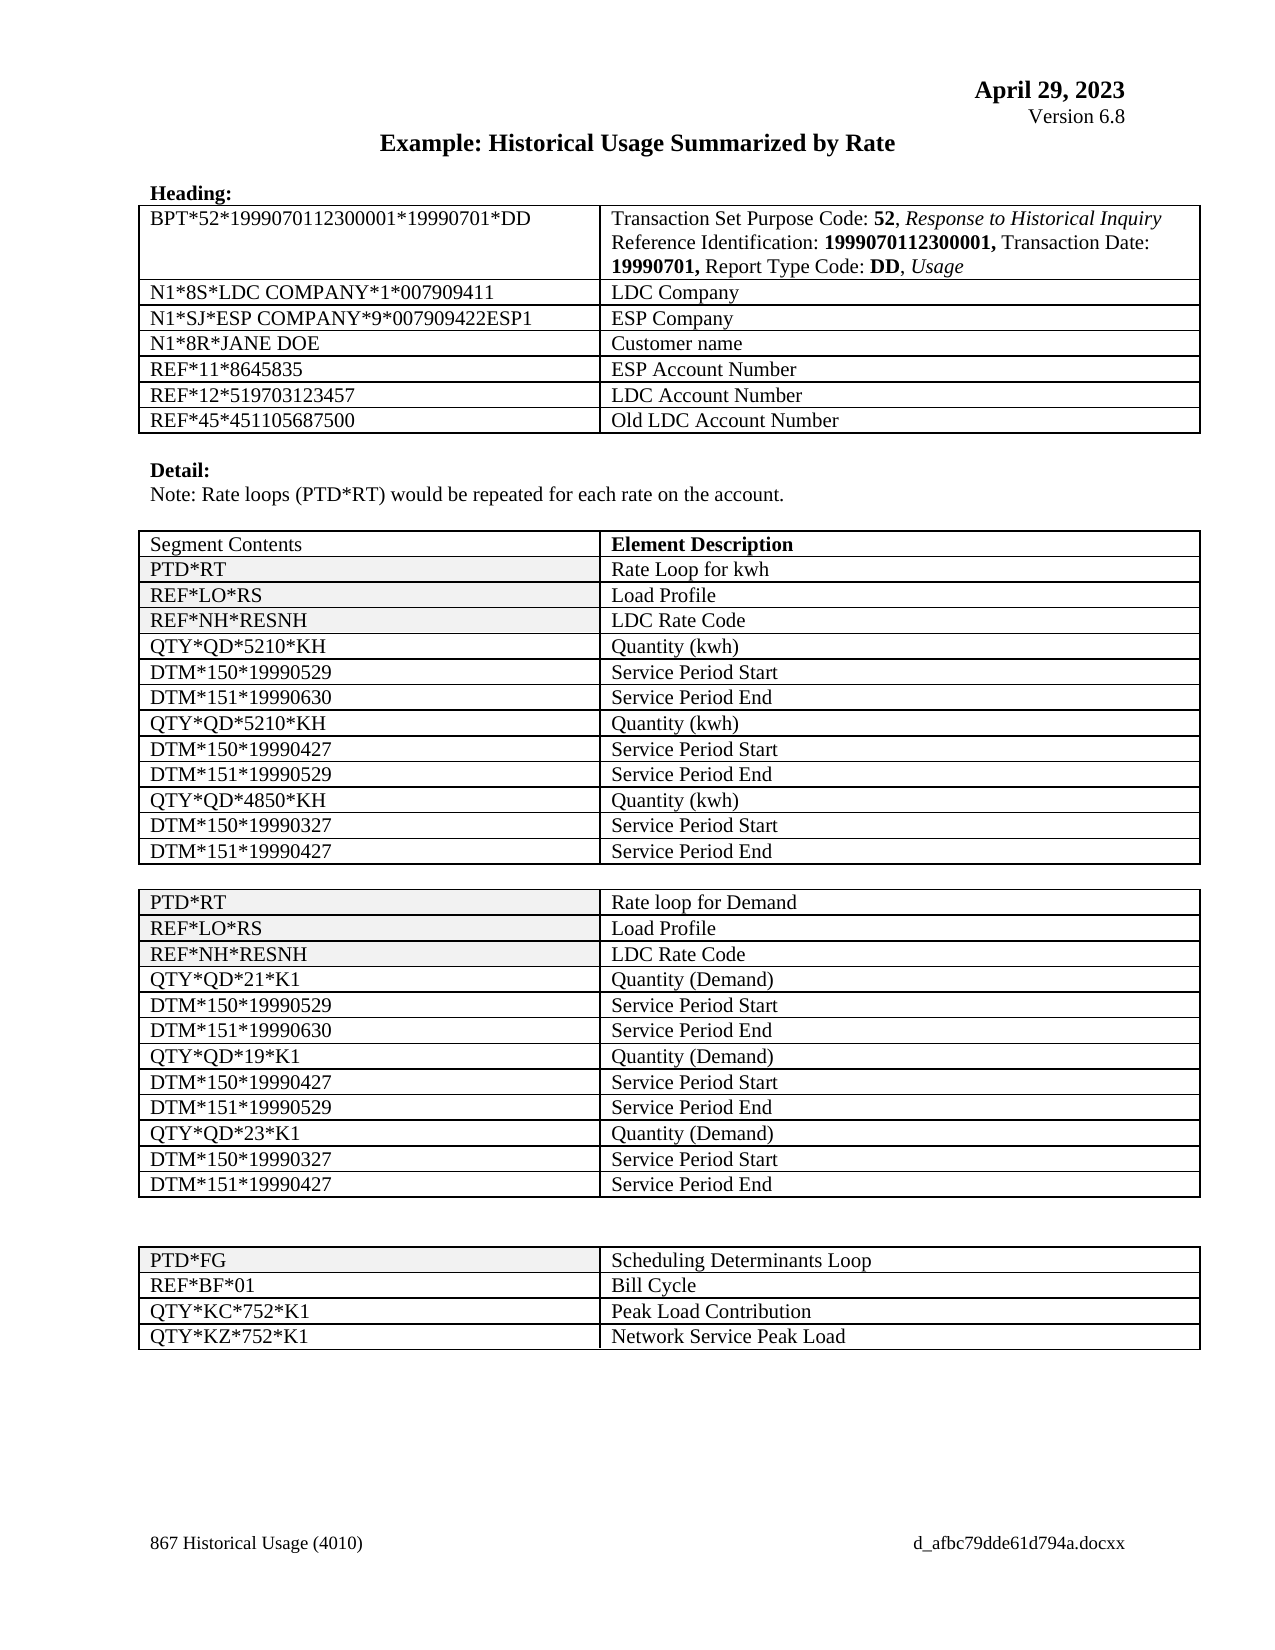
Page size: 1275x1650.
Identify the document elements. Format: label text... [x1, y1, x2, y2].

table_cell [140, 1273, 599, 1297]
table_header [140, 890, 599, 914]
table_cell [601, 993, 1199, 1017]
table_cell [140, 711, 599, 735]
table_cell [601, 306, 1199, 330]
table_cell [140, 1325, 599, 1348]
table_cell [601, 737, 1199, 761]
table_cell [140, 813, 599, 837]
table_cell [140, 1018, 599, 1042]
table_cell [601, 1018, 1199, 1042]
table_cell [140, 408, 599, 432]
text Heading: [150, 181, 1125, 205]
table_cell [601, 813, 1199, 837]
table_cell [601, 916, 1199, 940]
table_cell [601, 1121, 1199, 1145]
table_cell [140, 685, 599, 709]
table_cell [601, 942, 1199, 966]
text Detail: [150, 458, 1125, 482]
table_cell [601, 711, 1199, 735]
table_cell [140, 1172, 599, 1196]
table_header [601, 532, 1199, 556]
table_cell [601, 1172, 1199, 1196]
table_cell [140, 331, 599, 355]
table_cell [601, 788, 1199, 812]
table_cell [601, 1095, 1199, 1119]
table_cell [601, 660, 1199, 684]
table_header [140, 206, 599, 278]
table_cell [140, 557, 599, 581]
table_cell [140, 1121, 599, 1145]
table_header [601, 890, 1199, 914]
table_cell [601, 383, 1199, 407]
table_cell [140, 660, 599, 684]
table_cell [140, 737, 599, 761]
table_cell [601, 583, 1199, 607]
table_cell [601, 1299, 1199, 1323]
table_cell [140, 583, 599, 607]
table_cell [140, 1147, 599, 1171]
text Note: Rate loops (PTD*RT) would be repeated for each rate on the account. [150, 482, 1125, 506]
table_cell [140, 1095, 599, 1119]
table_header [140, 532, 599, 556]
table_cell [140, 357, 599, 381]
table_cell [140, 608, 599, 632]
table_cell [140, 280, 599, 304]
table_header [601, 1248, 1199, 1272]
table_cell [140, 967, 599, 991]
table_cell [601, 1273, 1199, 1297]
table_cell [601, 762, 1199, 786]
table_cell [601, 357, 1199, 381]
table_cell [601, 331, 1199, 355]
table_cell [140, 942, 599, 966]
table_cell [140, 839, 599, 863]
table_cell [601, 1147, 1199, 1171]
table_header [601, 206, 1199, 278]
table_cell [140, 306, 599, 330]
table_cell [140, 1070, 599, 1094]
subtitle Example: Historical Usage Summarized by Rate [150, 128, 1125, 157]
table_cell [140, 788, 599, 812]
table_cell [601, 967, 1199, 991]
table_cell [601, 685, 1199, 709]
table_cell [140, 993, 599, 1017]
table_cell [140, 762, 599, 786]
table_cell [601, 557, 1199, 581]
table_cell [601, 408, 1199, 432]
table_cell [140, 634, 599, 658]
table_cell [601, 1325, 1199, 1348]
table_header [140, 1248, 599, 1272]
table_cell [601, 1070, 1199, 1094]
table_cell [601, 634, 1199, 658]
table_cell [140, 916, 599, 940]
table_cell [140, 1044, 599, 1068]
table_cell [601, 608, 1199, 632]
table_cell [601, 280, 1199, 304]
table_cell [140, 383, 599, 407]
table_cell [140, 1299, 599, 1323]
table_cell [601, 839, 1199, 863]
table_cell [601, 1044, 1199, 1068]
